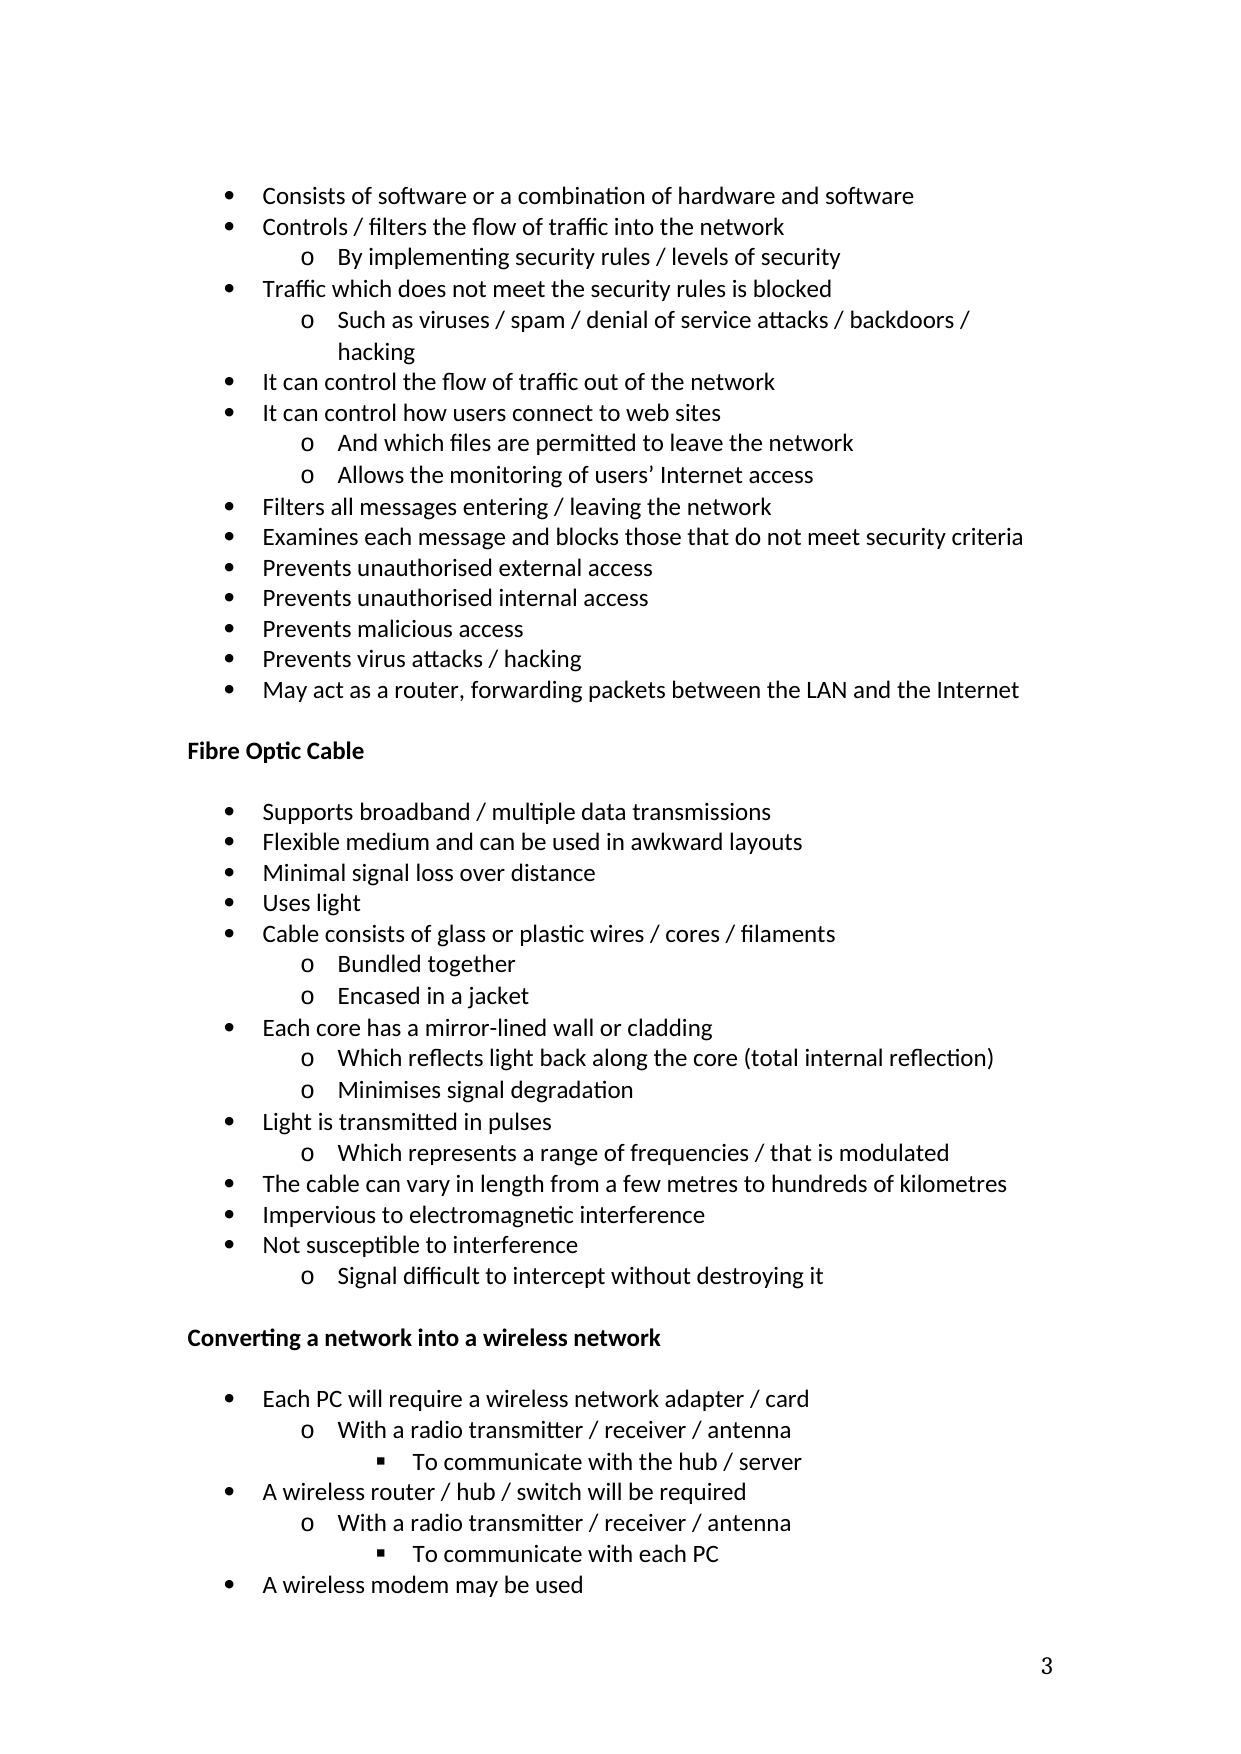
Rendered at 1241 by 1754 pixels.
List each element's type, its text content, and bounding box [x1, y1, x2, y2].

list To communicate with the hub / server [375, 1446, 1053, 1476]
list By implementing security rules / levels of security [300, 242, 1053, 273]
list A wireless modem may be used [225, 1569, 1053, 1599]
list Uses light [225, 887, 1053, 918]
list Prevents unauthorised internal access [225, 582, 1053, 613]
list It can control how users connect to web sites [225, 397, 1053, 427]
list Prevents unauthorised external access [225, 552, 1053, 582]
list Minimises signal degradation [300, 1074, 1053, 1106]
list Traffic which does not meet the security rules is blocked [225, 273, 1053, 304]
list Consists of software or a combination of hardware and software [225, 181, 1053, 211]
list May act as a router, forwarding packets between the LAN and the Internet [225, 674, 1053, 704]
list To communicate with each PC [375, 1538, 1053, 1569]
list Not susceptible to interference [225, 1229, 1053, 1260]
list And which files are permitted to leave the network [300, 427, 1053, 459]
list Examines each message and blocks those that do not meet security criteria [225, 521, 1053, 552]
list Supports broadband / multiple data transmissions [225, 796, 1053, 826]
list Bundled together [300, 948, 1053, 980]
list Minimal signal loss over distance [225, 857, 1053, 887]
list A wireless router / hub / switch will be required [225, 1476, 1053, 1507]
list Which reflects light back along the core (total internal reflection) [300, 1043, 1053, 1074]
list Allows the monitoring of users’ Internet access [300, 459, 1053, 491]
list Each PC will require a wireless network adapter / card [225, 1383, 1053, 1414]
list Prevents malicious access [225, 613, 1053, 643]
list Light is transmitted in pulses [225, 1106, 1053, 1137]
list Such as viruses / spam / denial of service attacks / backdoors / hacking [300, 304, 1053, 366]
list Cable consists of glass or plastic wires / cores / filaments [225, 918, 1053, 948]
text Converting a network into a wireless network [187, 1322, 1053, 1353]
list Controls / filters the flow of traffic into the network [225, 211, 1053, 242]
list Which represents a range of frequencies / that is modulated [300, 1137, 1053, 1168]
list With a radio transmitter / receiver / antenna [300, 1507, 1053, 1538]
list Each core has a mirror-lined wall or cladding [225, 1012, 1053, 1043]
list Filters all messages entering / leaving the network [225, 491, 1053, 521]
list With a radio transmitter / receiver / antenna [300, 1414, 1053, 1446]
list Signal difficult to intercept without destroying it [300, 1260, 1053, 1292]
list Prevents virus attacks / hacking [225, 643, 1053, 674]
list Encased in a jacket [300, 980, 1053, 1012]
list The cable can vary in length from a few metres to hundreds of kilometres [225, 1168, 1053, 1199]
list Flexible medium and can be used in awkward layouts [225, 826, 1053, 857]
text Fibre Optic Cable [187, 735, 1053, 765]
list It can control the flow of traffic out of the network [225, 366, 1053, 397]
list Impervious to electromagnetic interference [225, 1199, 1053, 1229]
